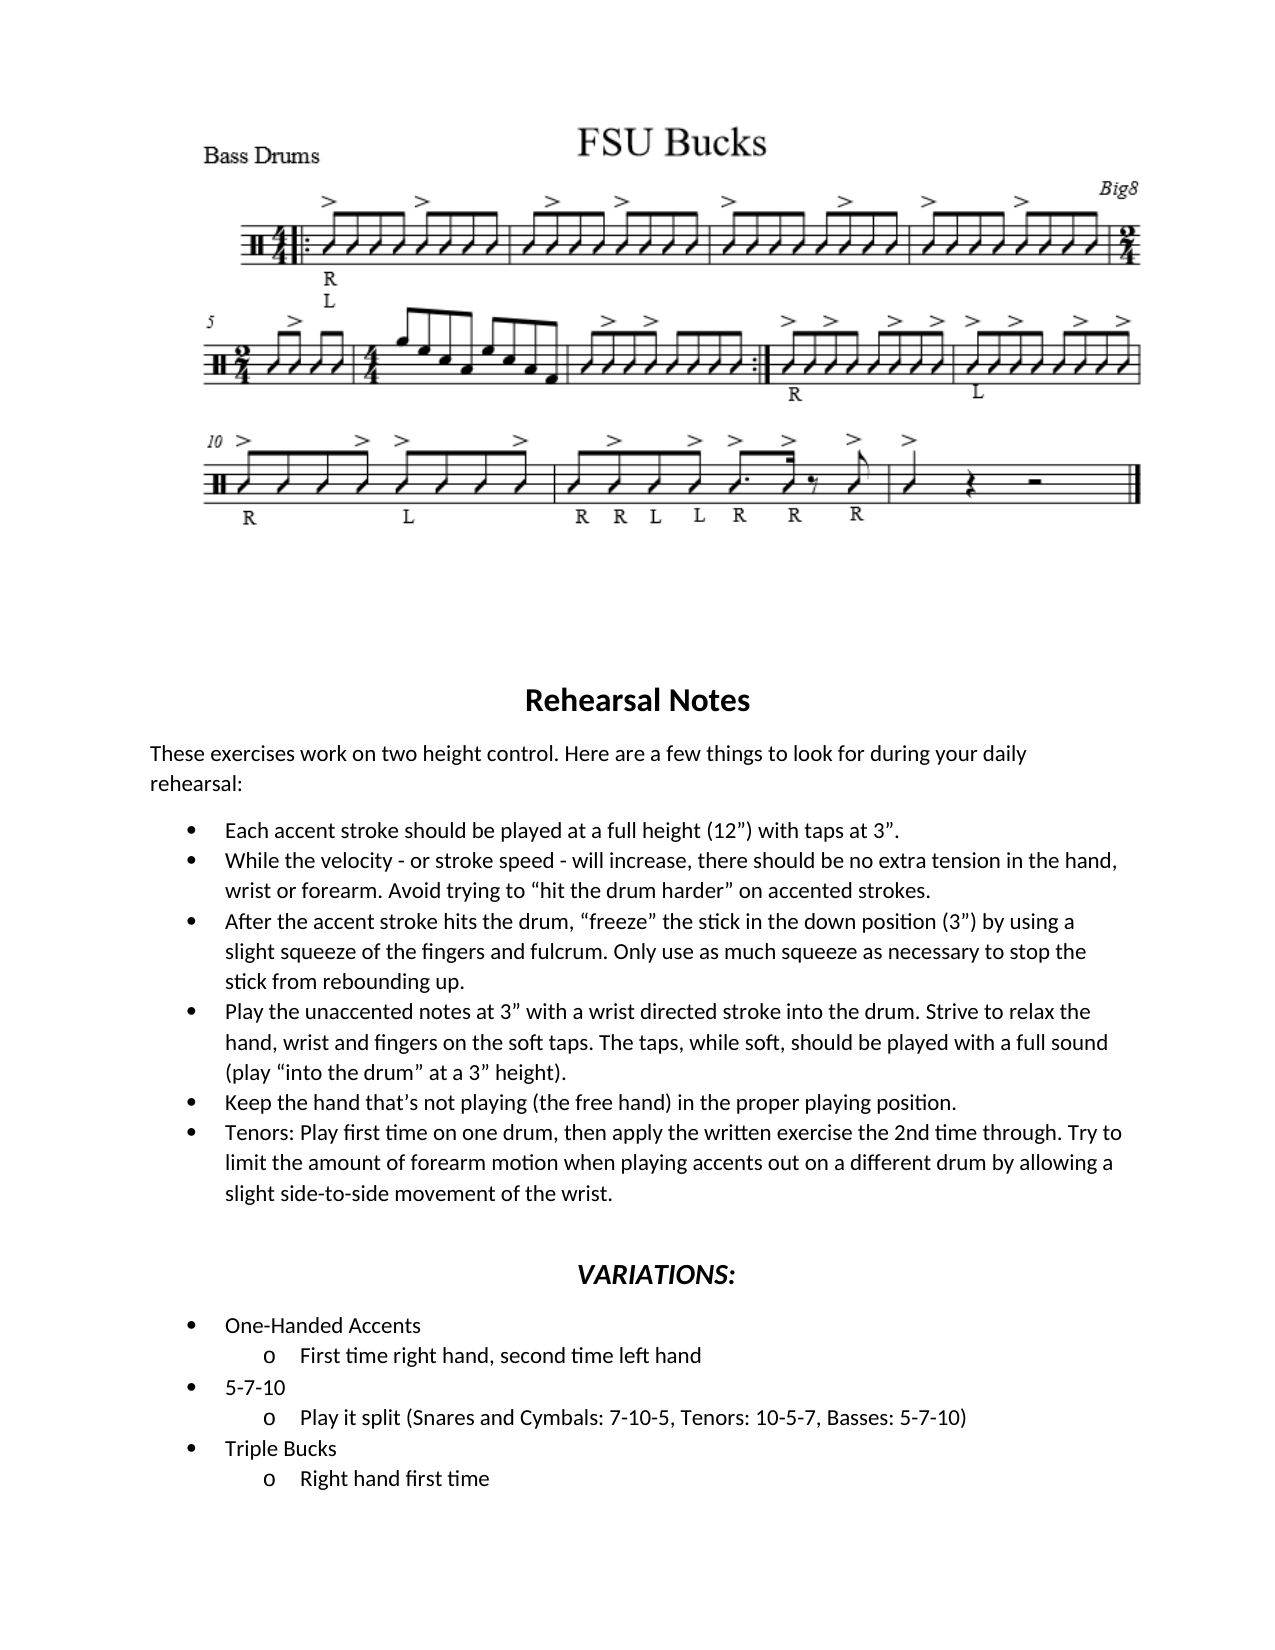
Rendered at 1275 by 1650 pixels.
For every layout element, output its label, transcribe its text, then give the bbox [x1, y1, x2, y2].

list First time right hand, second time left hand [262, 1341, 1125, 1370]
text Rehearsal Notes [150, 678, 1125, 719]
list Tenors: Play first time on one drum, then apply the written exercise the 2nd time through. Try to limit the amount of forearm motion when playing accents out on a different drum by allowing a slight side-to-side movement of the wrist. [187, 1118, 1125, 1207]
list Play the unaccented notes at 3” with a wrist directed stroke into the drum. Strive to relax the hand, wrist and fingers on the soft taps. The taps, while soft, should be played with a full sound (play “into the drum” at a 3” height). [187, 997, 1125, 1086]
list Each accent stroke should be played at a full height (12”) with taps at 3”. [187, 816, 1125, 844]
text These exercises work on two height control. Here are a few things to look for during your daily rehearsal: [150, 739, 1125, 797]
list One-Handed Accents [187, 1311, 1125, 1339]
list While the velocity - or stroke speed - will increase, there should be no extra tension in the hand, wrist or forearm. Avoid trying to “hit the drum harder” on accented strokes. [187, 846, 1125, 905]
picture [187, 103, 1163, 544]
list 5-7-10 [187, 1373, 1125, 1401]
list Play it split (Snares and Cymbals: 7-10-5, Tenors: 10-5-7, Basses: 5-7-10) [262, 1403, 1125, 1432]
text VARIATIONS: [187, 1256, 1125, 1291]
list After the accent stroke hits the drum, “freeze” the stick in the down position (3”) by using a slight squeeze of the fingers and fulcrum. Only use as much squeeze as necessary to stop the stick from rebounding up. [187, 907, 1125, 995]
list Right hand first time [262, 1464, 1125, 1494]
list Triple Bucks [187, 1434, 1125, 1462]
list Keep the hand that’s not playing (the free hand) in the proper playing position. [187, 1088, 1125, 1116]
